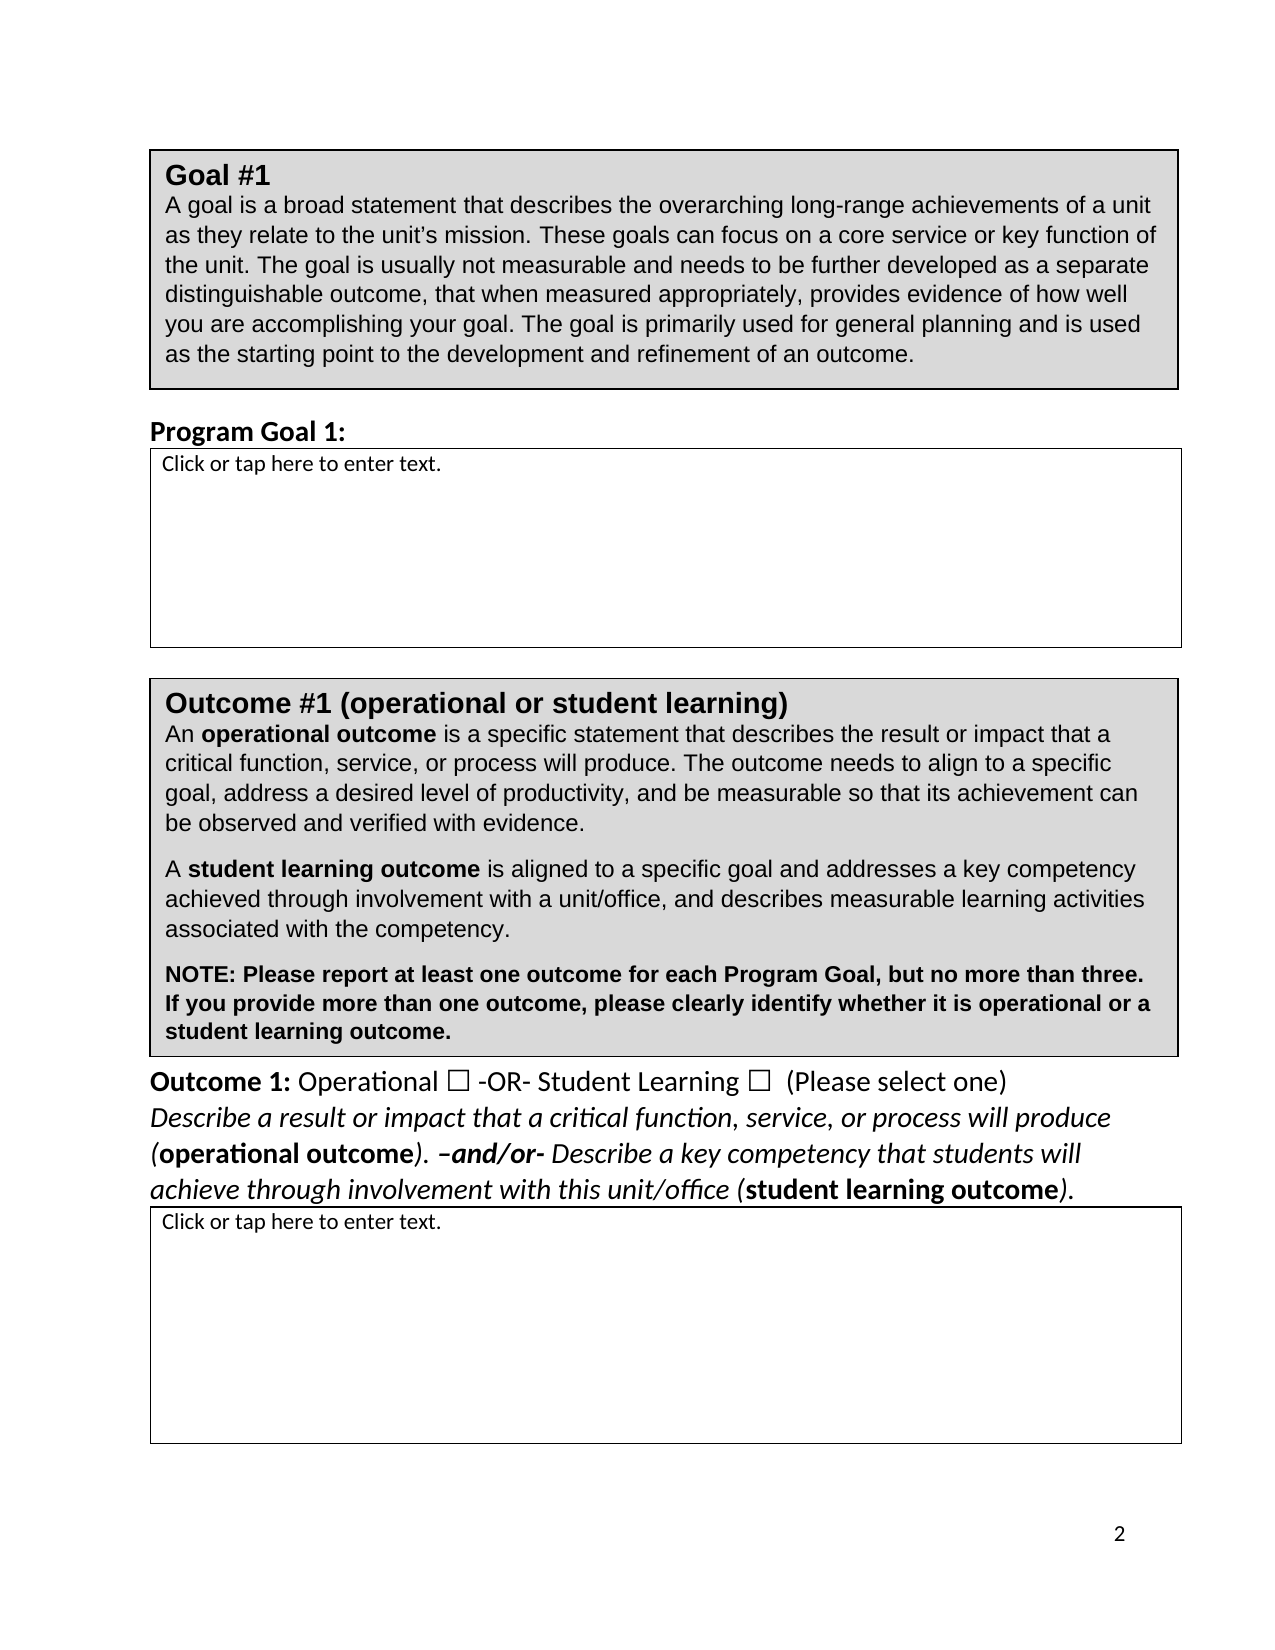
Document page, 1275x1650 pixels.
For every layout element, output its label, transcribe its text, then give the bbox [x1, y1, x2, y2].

text Outcome 1: Operational -OR- Student Learning (Please select one) Describe a result or impact that a critical function, service, or process will produce (operational outcome). –and/or- Describe a key competency that students will achieve through involvement with this unit/office (student learning outcome). [150, 1060, 1125, 1206]
text Program Goal 1: [150, 413, 1125, 448]
